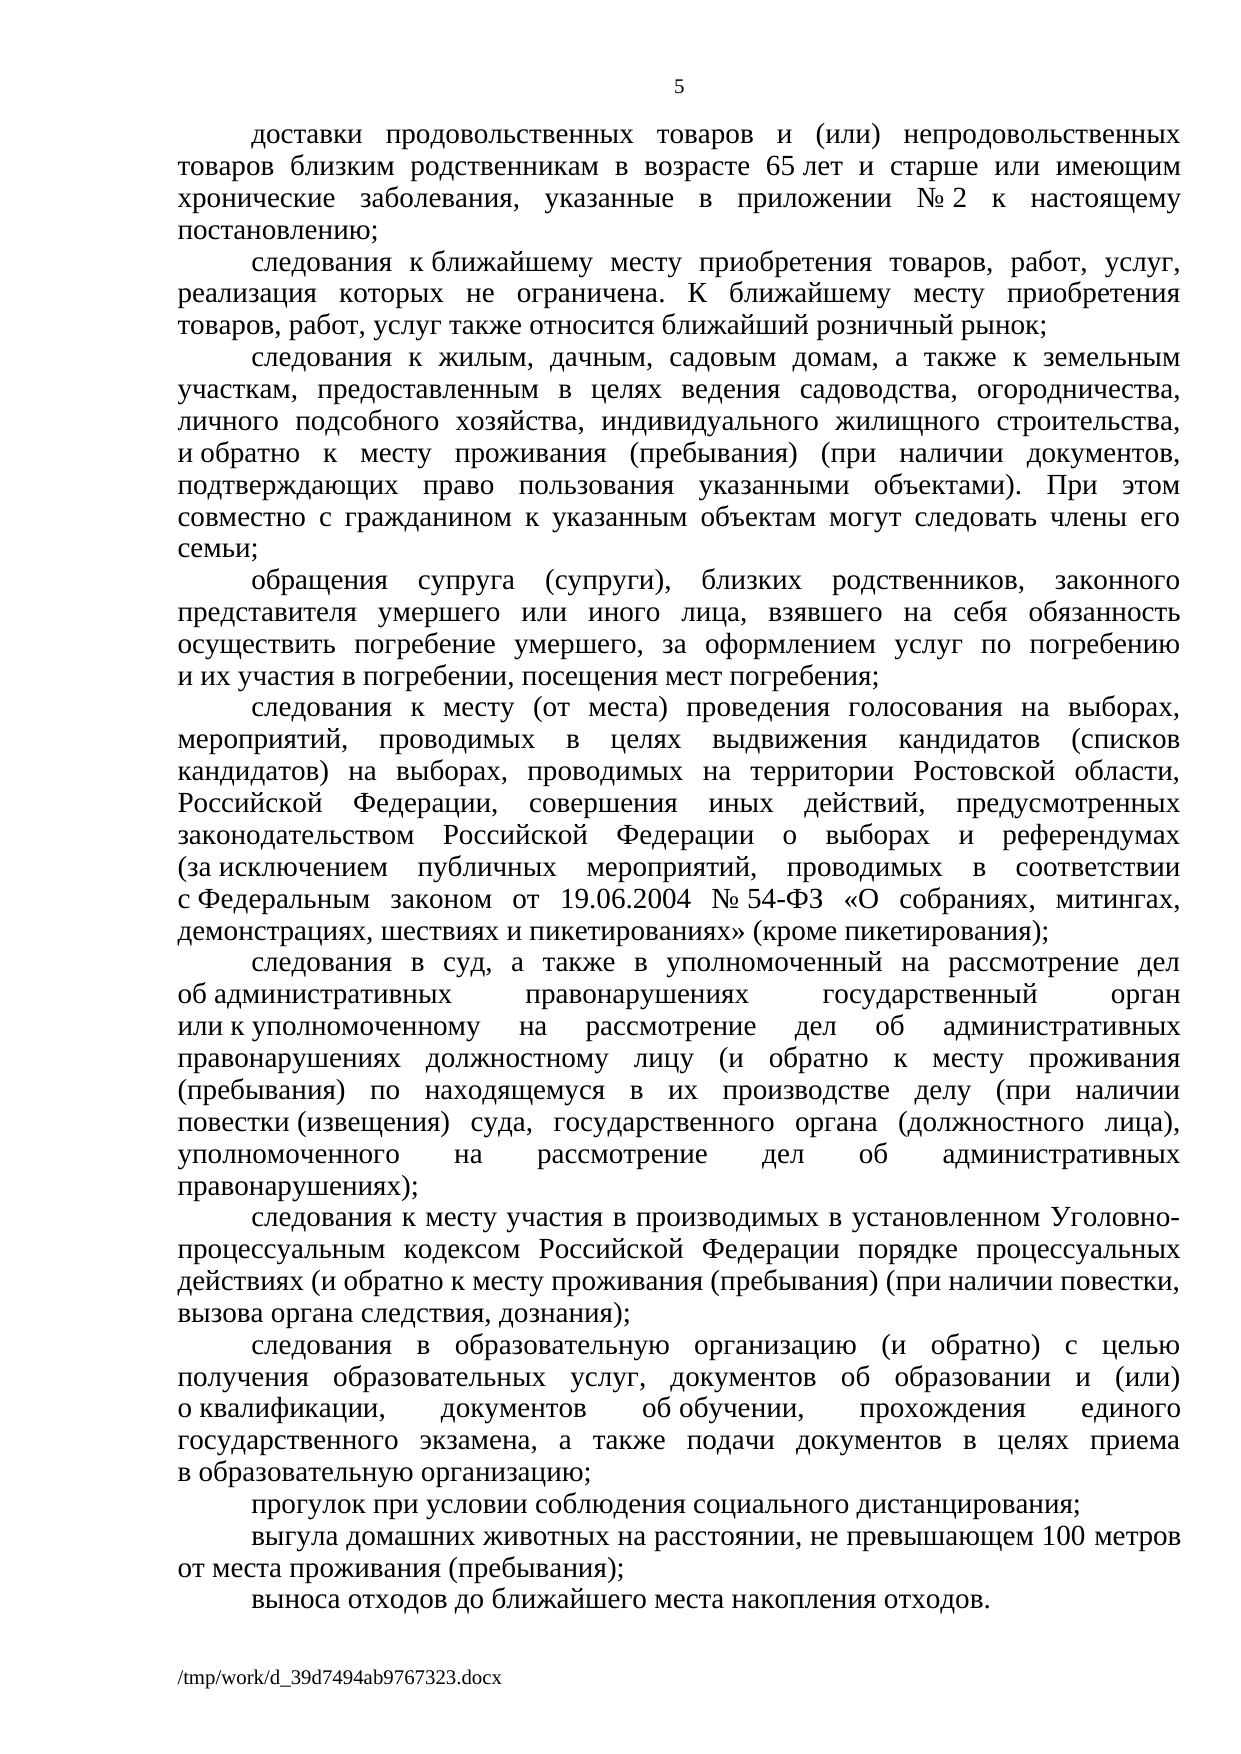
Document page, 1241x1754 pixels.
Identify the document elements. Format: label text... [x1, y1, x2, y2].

text обращения супруга (супруги), близких родственников, законного представителя умершего или иного лица, взявшего на себя обязанность осуществить погребение умершего, за оформлением услуг по погребению и их участия в погребении, посещения мест погребения; [177, 564, 1181, 691]
text следования к месту участия в производимых в установленном Уголовно-процессуальным кодексом Российской Федерации порядке процессуальных действиях (и обратно к месту проживания (пребывания) (при наличии повестки, вызова органа следствия, дознания); [177, 1201, 1181, 1329]
text следования к жилым, дачным, садовым домам, а также к земельным участкам, предоставленным в целях ведения садоводства, огородничества, личного подсобного хозяйства, индивидуального жилищного строительства, и обратно к месту проживания (пребывания) (при наличии документов, подтверждающих право пользования указанными объектами). При этом совместно с гражданином к указанным объектам могут следовать члены его семьи; [177, 341, 1181, 564]
text следования к ближайшему месту приобретения товаров, работ, услуг, реализация которых не ограничена. К ближайшему месту приобретения товаров, работ, услуг также относится ближайший розничный рынок; [177, 246, 1181, 341]
text прогулок при условии соблюдения социального дистанцирования; [177, 1488, 1181, 1520]
text доставки продовольственных товаров и (или) непродовольственных товаров близким родственникам в возрасте 65 лет и старше или имеющим хронические заболевания, указанные в приложении № 2 к настоящему постановлению; [177, 118, 1181, 246]
text выгула домашних животных на расстоянии, не превышающем 100 метров от места проживания (пребывания); [177, 1520, 1181, 1583]
text выноса отходов до ближайшего места накопления отходов. [177, 1583, 1181, 1615]
text следования в суд, а также в уполномоченный на рассмотрение дел об административных правонарушениях государственный орган или к уполномоченному на рассмотрение дел об административных правонарушениях должностному лицу (и обратно к месту проживания (пребывания) по находящемуся в их производстве делу (при наличии повестки (извещения) суда, государственного органа (должностного лица), уполномоченного на рассмотрение дел об административных правонарушениях); [177, 946, 1181, 1201]
text следования в образовательную организацию (и обратно) с целью получения образовательных услуг, документов об образовании и (или) о квалификации, документов об обучении, прохождения единого государственного экзамена, а также подачи документов в целях приема в образовательную организацию; [177, 1329, 1181, 1488]
text следования к месту (от места) проведения голосования на выборах, мероприятий, проводимых в целях выдвижения кандидатов (списков кандидатов) на выборах, проводимых на территории Ростовской области, Российской Федерации, совершения иных действий, предусмотренных законодательством Российской Федерации о выборах и референдумах (за исключением публичных мероприятий, проводимых в соответствии с Федеральным законом от 19.06.2004 № 54-ФЗ «О собраниях, митингах, демонстрациях, шествиях и пикетированиях» (кроме пикетирования); [177, 691, 1181, 946]
